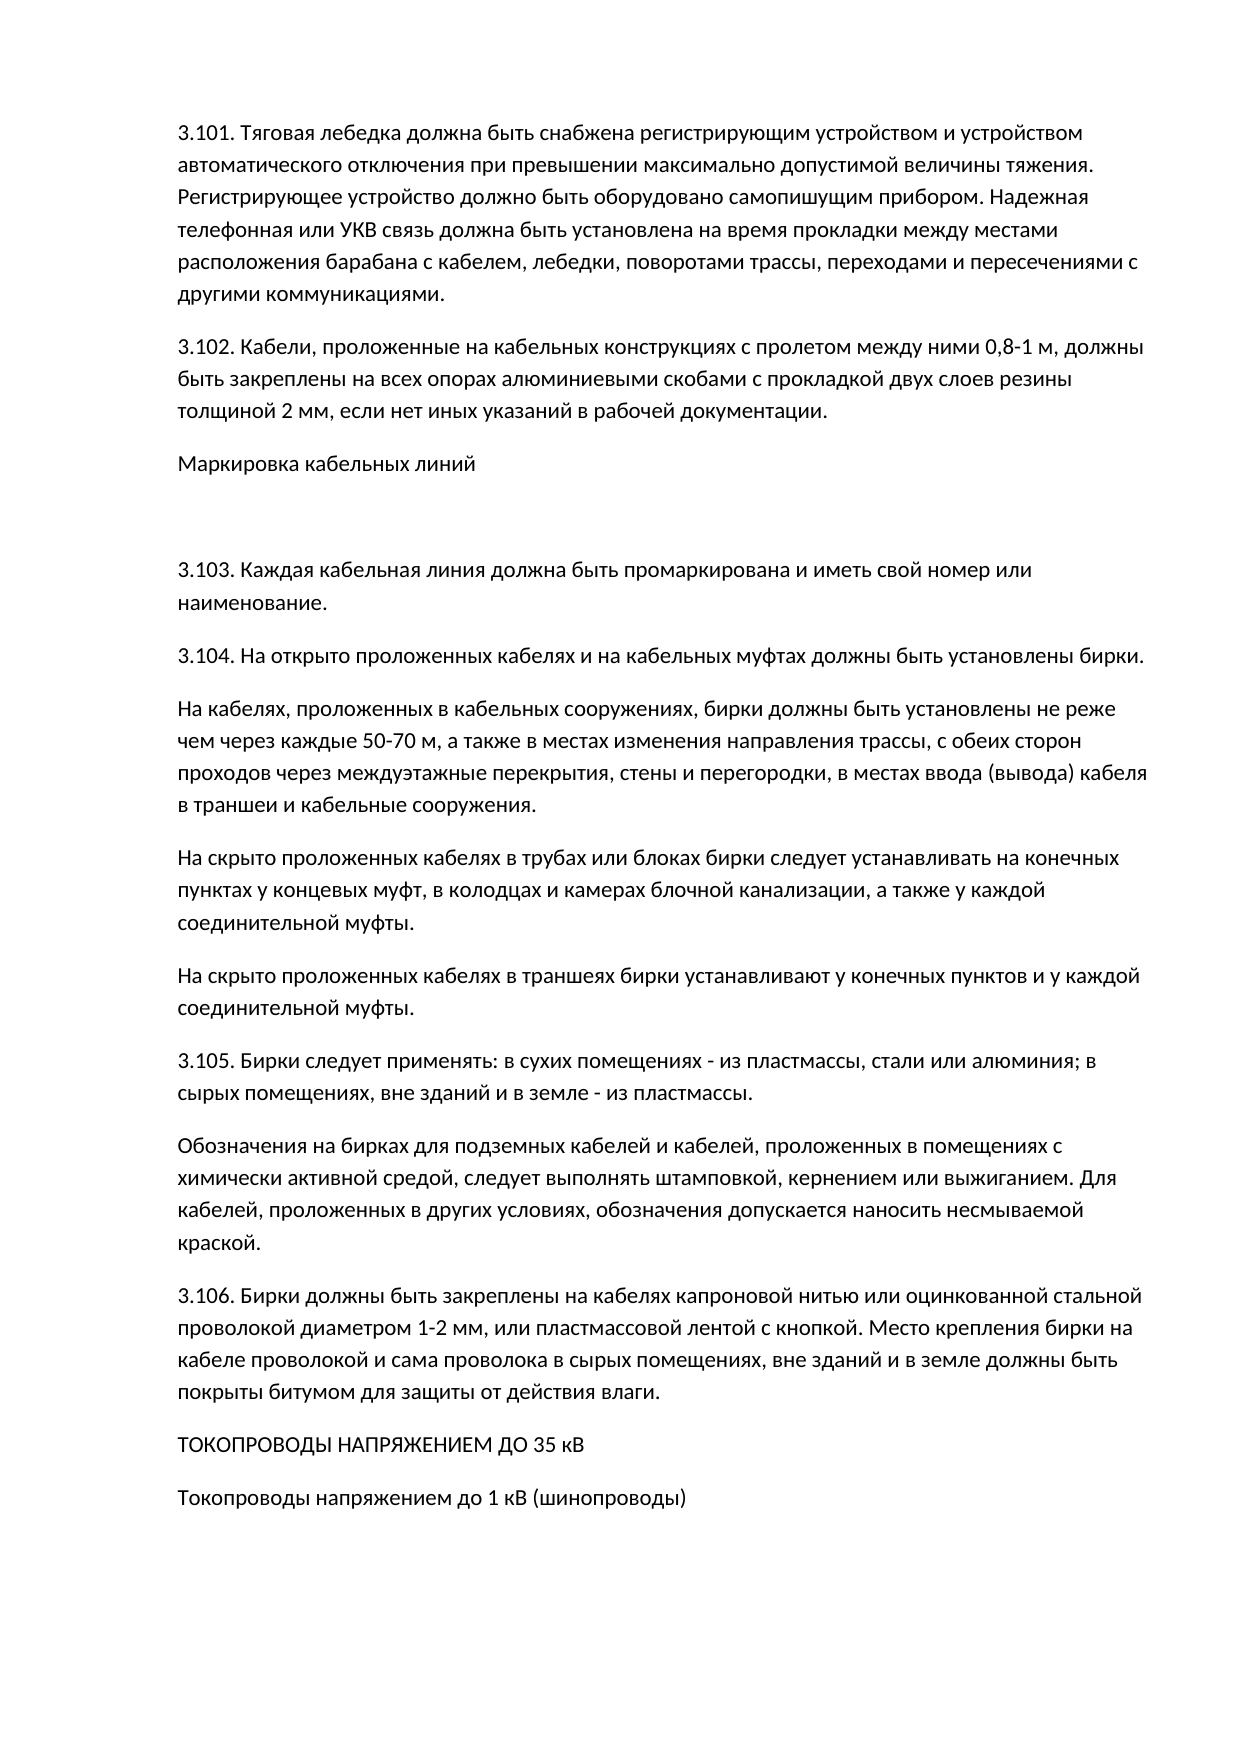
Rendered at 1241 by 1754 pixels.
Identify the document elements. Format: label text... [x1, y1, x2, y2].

text На скрыто проложенных кабелях в траншеях бирки устанавливают у конечных пунктов и у каждой соединительной муфты. [177, 961, 1152, 1021]
text 3.105. Бирки следует применять: в сухих помещениях - из пластмассы, стали или алюминия; в сырых помещениях, вне зданий и в земле - из пластмассы. [177, 1046, 1152, 1106]
text Токопроводы напряжением до 1 кВ (шинопроводы) [177, 1483, 1152, 1511]
text На скрыто проложенных кабелях в трубах или блоках бирки следует устанавливать на конечных пунктах у концевых муфт, в колодцах и камерах блочной канализации, а также у каждой соединительной муфты. [177, 843, 1152, 936]
text 3.106. Бирки должны быть закреплены на кабелях капроновой нитью или оцинкованной стальной проволокой диаметром 1-2 мм, или пластмассовой лентой с кнопкой. Место крепления бирки на кабеле проволокой и сама проволока в сырых помещениях, вне зданий и в земле должны быть покрыты битумом для защиты от действия влаги. [177, 1281, 1152, 1405]
text Обозначения на бирках для подземных кабелей и кабелей, проложенных в помещениях с химически активной средой, следует выполнять штамповкой, кернением или выжиганием. Для кабелей, проложенных в других условиях, обозначения допускается наносить несмываемой краской. [177, 1131, 1152, 1256]
text 3.103. Каждая кабельная линия должна быть промаркирована и иметь свой номер или наименование. [177, 556, 1152, 616]
text 3.101. Тяговая лебедка должна быть снабжена регистрирующим устройством и устройством автоматического отключения при превышении максимально допустимой величины тяжения. Регистрирующее устройство должно быть оборудовано самопишущим прибором. Надежная телефонная или УКВ связь должна быть установлена на время прокладки между местами расположения барабана с кабелем, лебедки, поворотами трассы, переходами и пересечениями с другими коммуникациями. [177, 118, 1152, 307]
text Маркировка кабельных линий [177, 449, 1152, 477]
text 3.104. На открыто проложенных кабелях и на кабельных муфтах должны быть установлены бирки. [177, 641, 1152, 669]
text На кабелях, проложенных в кабельных сооружениях, бирки должны быть установлены не реже чем через каждые 50-70 м, а также в местах изменения направления трассы, с обеих сторон проходов через междуэтажные перекрытия, стены и перегородки, в местах ввода (вывода) кабеля в траншеи и кабельные сооружения. [177, 694, 1152, 818]
text ТОКОПРОВОДЫ НАПРЯЖЕНИЕМ ДО 35 кВ [177, 1430, 1152, 1458]
text 3.102. Кабели, проложенные на кабельных конструкциях с пролетом между ними 0,8-1 м, должны быть закреплены на всех опорах алюминиевыми скобами с прокладкой двух слоев резины толщиной 2 мм, если нет иных указаний в рабочей документации. [177, 332, 1152, 424]
